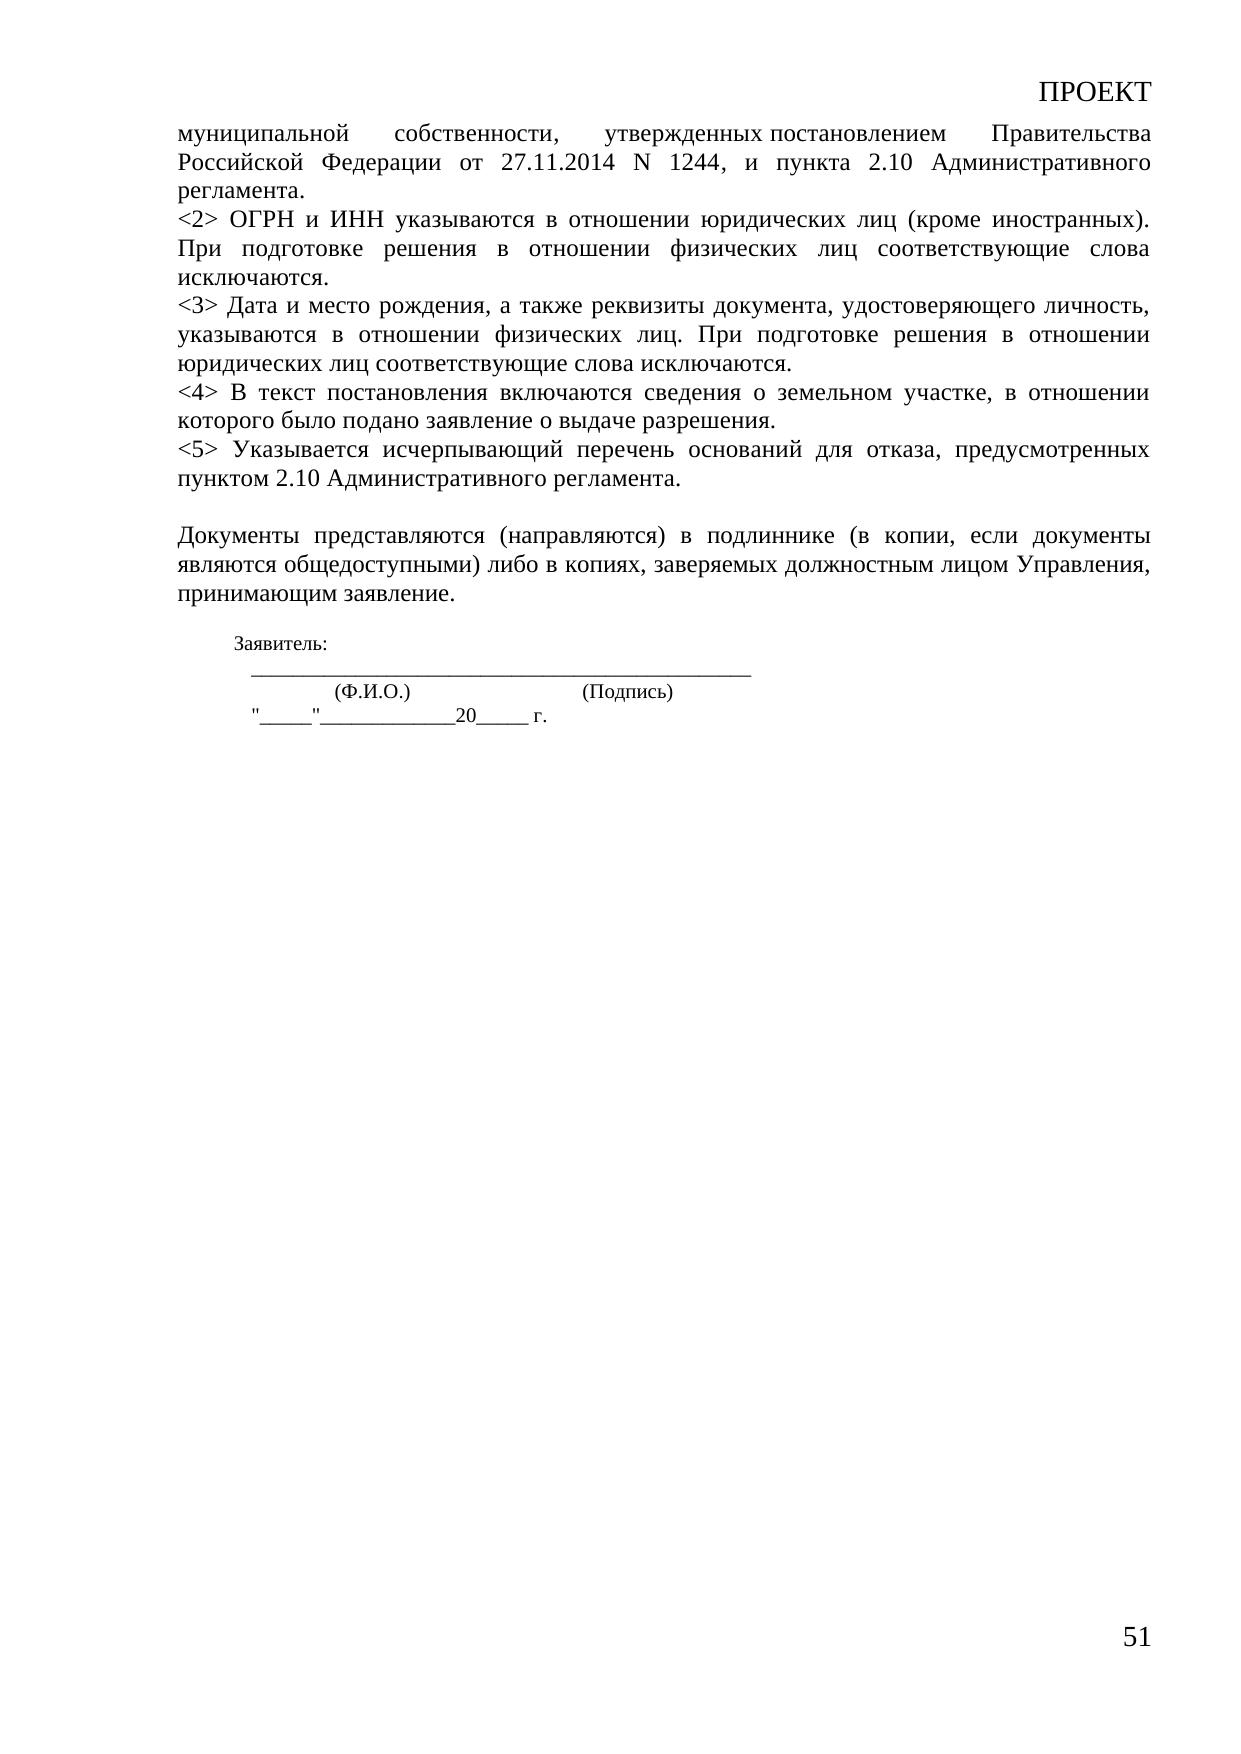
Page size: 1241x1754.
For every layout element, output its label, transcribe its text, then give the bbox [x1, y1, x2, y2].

text Документы представляются (направляются) в подлиннике (в копии, если документы являются общедоступными) либо в копиях, заверяемых должностным лицом Управления, принимающим заявление. [177, 521, 1152, 607]
text ________________________________________________ [177, 655, 1152, 679]
text <3> Дата и место рождения, а также реквизиты документа, удостоверяющего личность, указываются в отношении физических лиц. При подготовке решения в отношении юридических лиц соответствующие слова исключаются. [177, 291, 1152, 377]
text Заявитель: [177, 631, 1152, 655]
text (Ф.И.О.) (Подпись) [177, 679, 1152, 703]
text <2> ОГРН и ИНН указываются в отношении юридических лиц (кроме иностранных). При подготовке решения в отношении физических лиц соответствующие слова исключаются. [177, 204, 1152, 291]
text <4> В текст постановления включаются сведения о земельном участке, в отношении которого было подано заявление о выдаче разрешения. [177, 377, 1152, 434]
text <5> Указывается исчерпывающий перечень оснований для отказа, предусмотренных пунктом 2.10 Административного регламента. [177, 434, 1152, 492]
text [177, 118, 1152, 204]
text "_____"_____________20_____ г. [177, 703, 1152, 727]
